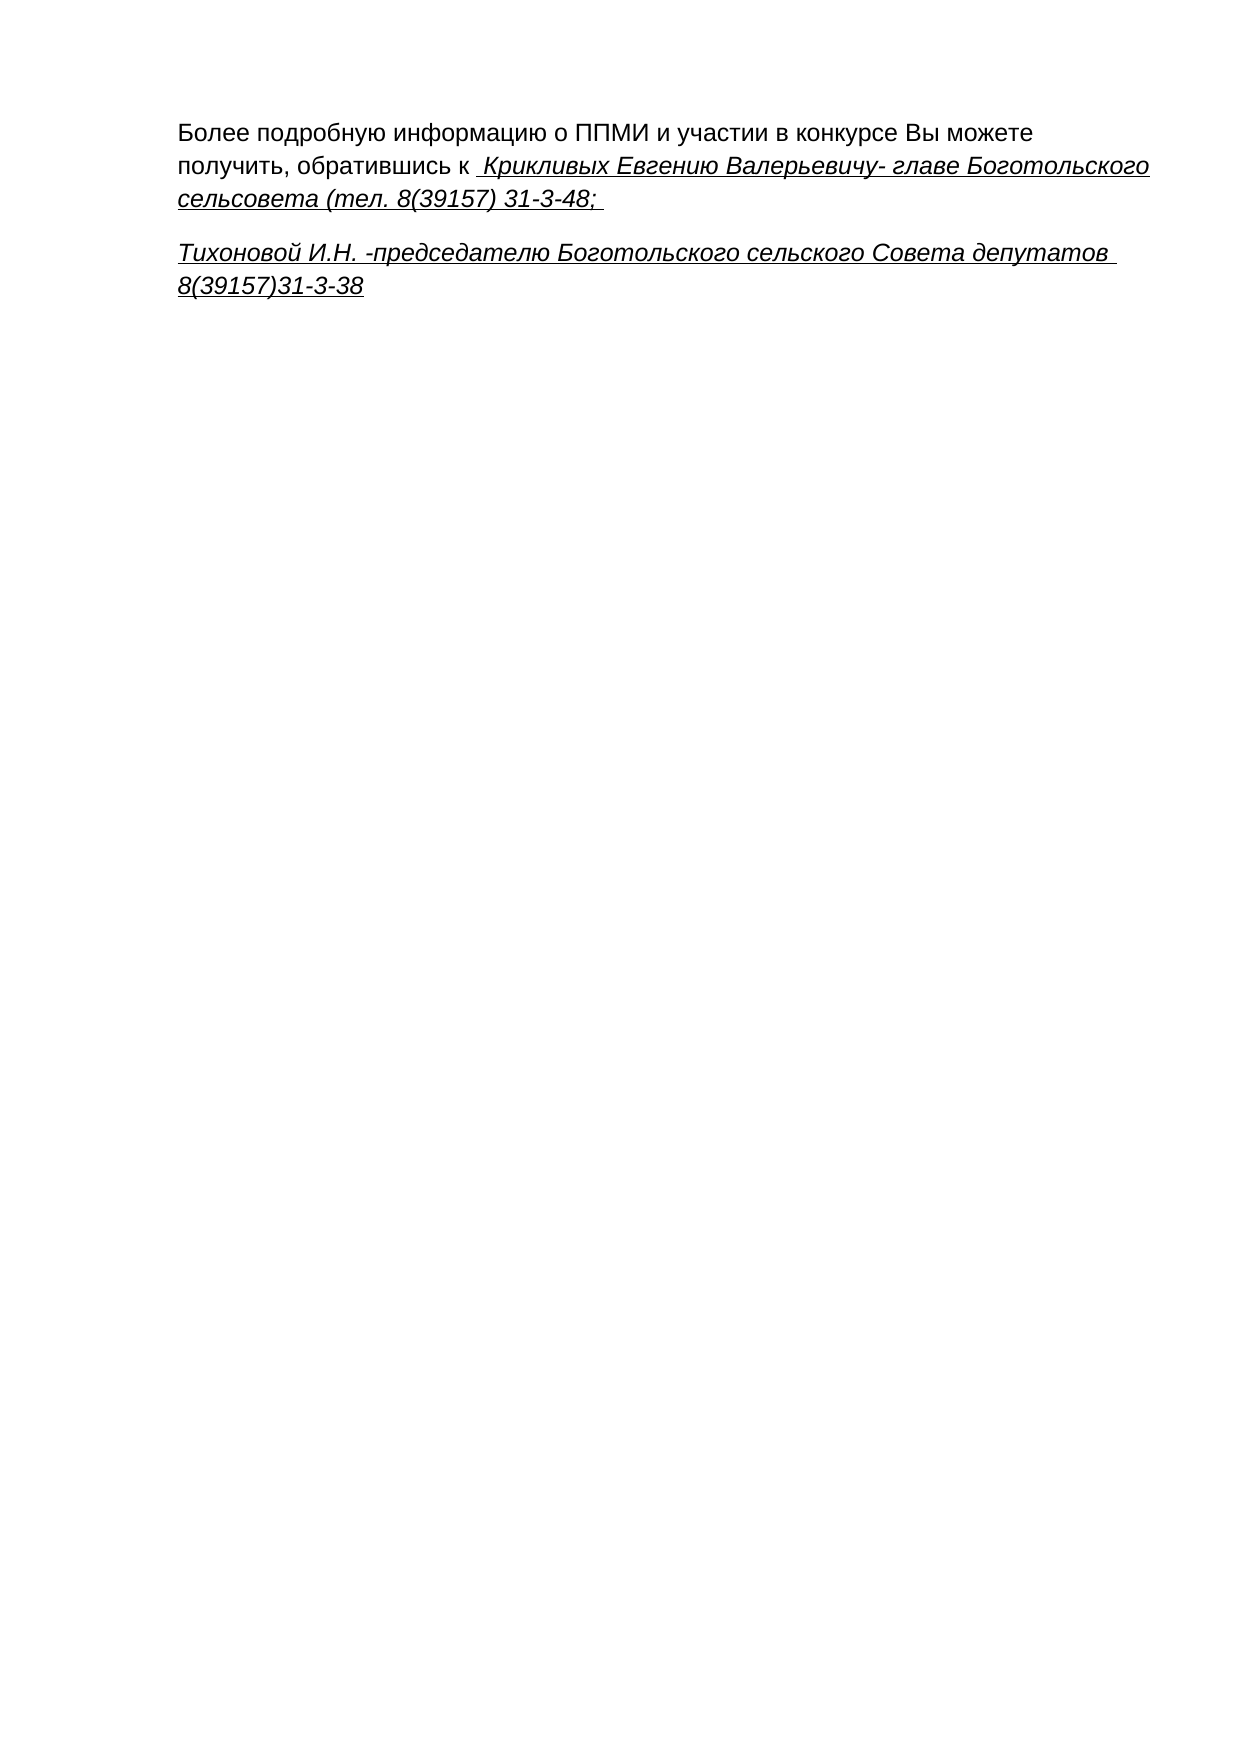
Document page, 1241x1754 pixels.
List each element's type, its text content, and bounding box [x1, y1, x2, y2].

text Тихоновой И.Н. -председателю Боготольского сельского Совета депутатов 8(39157)31-3-38 [177, 238, 1152, 300]
text Более подробную информацию о ППМИ и участии в конкурсе Вы можете получить, обратившись к Крикливых Евгению Валерьевичу- главе Боготольского сельсовета (тел. 8(39157) 31-3-48; [177, 118, 1152, 213]
